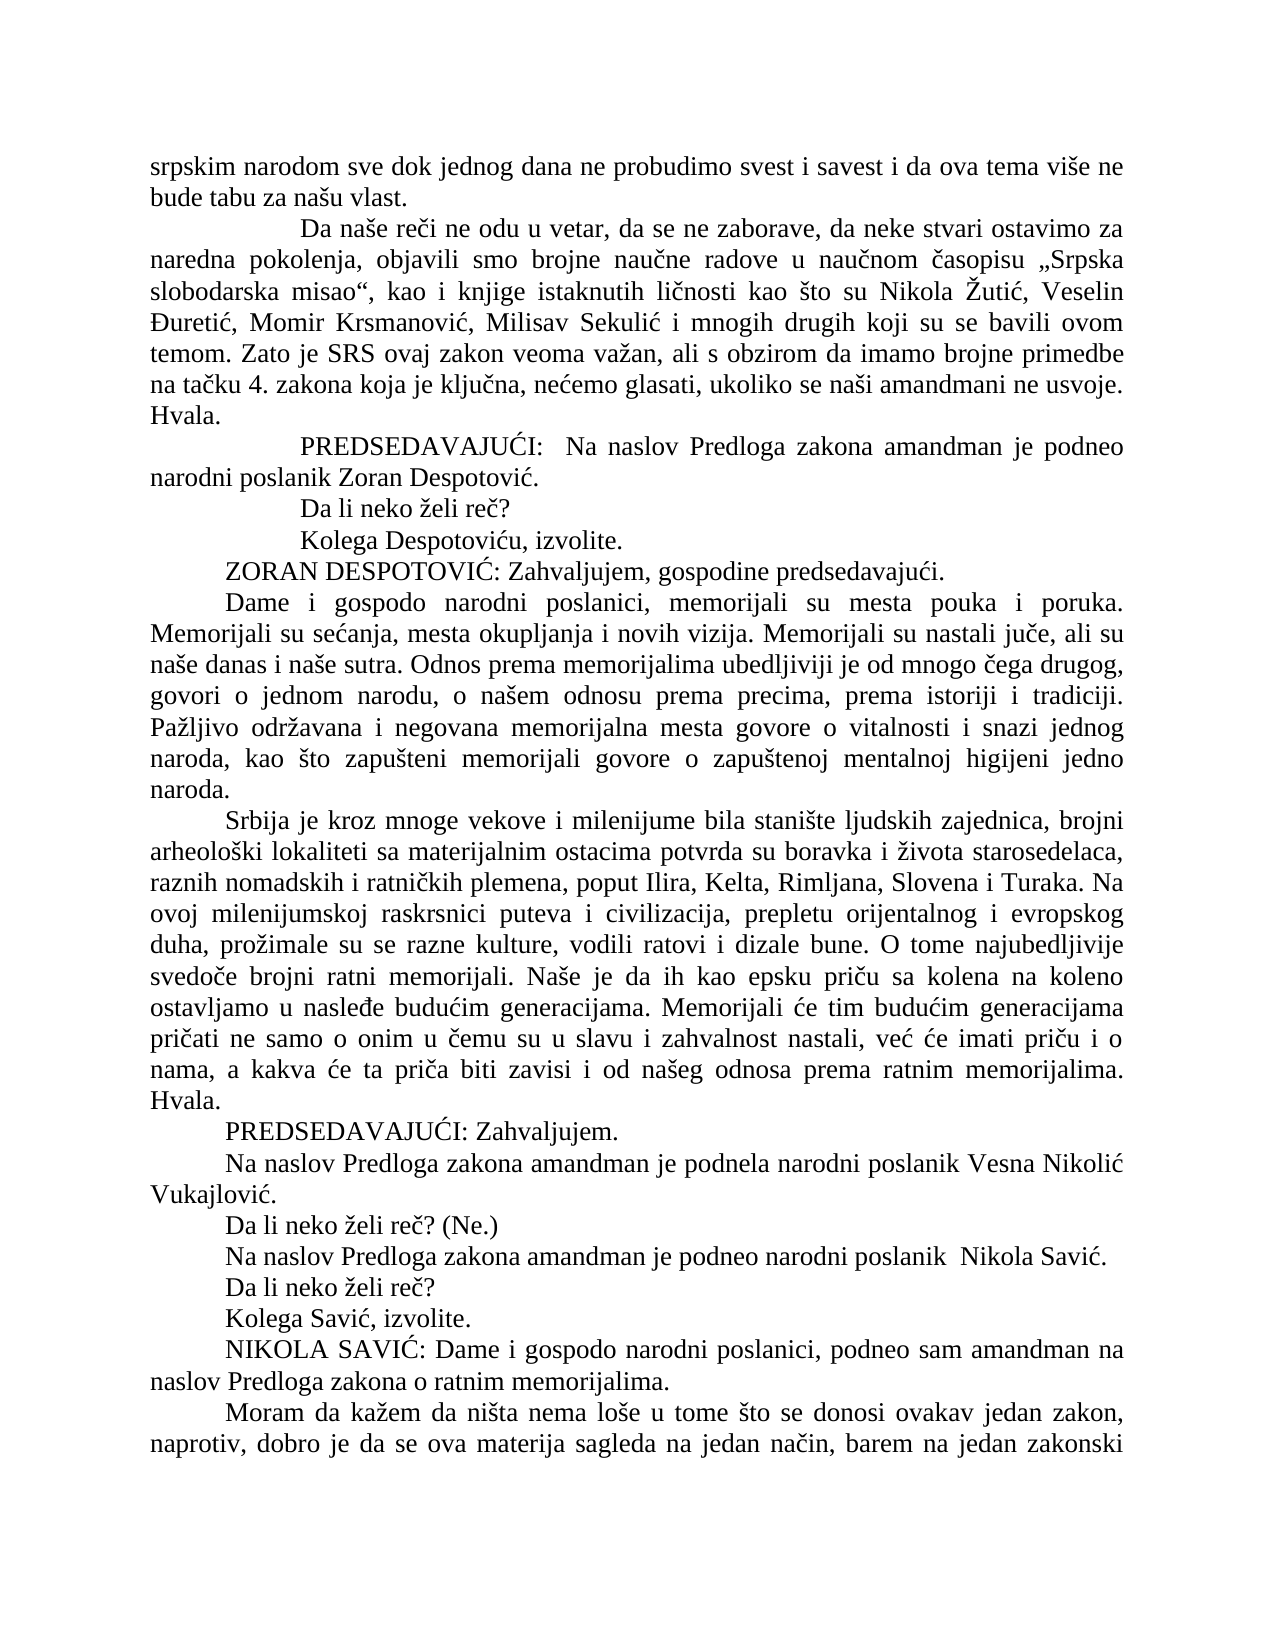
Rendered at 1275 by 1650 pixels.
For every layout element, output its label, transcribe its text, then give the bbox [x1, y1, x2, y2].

text Dame i gospodo narodni poslanici, memorijali su mesta pouka i poruka. Memorijali su sećanja, mesta okupljanja i novih vizija. Memorijali su nastali juče, ali su naše danas i naše sutra. Odnos prema memorijalima ubedljiviji je od mnogo čega drugog, govori o jednom narodu, o našem odnosu prema precima, prema istoriji i tradiciji. Pažljivo održavana i negovana memorijalna mesta govore o vitalnosti i snazi jednog naroda, kao što zapušteni memorijali govore o zapuštenoj mentalnoj higijeni jedno naroda. [150, 586, 1125, 804]
text Da naše reči ne odu u vetar, da se ne zaborave, da neke stvari ostavimo za naredna pokolenja, objavili smo brojne naučne radove u naučnom časopisu „Srpska slobodarska misao“, kao i knjige istaknutih ličnosti kao što su Nikola Žutić, Veselin Đuretić, Momir Krsmanović, Milisav Sekulić i mnogih drugih koji su se bavili ovom temom. Zato je SRS ovaj zakon veoma važan, ali s obzirom da imamo brojne primedbe na tačku 4. zakona koja je ključna, nećemo glasati, ukoliko se naši amandmani ne usvoje. Hvala. [150, 212, 1125, 430]
text Srbija je kroz mnoge vekove i milenijume bila stanište ljudskih zajednica, brojni arheološki lokaliteti sa materijalnim ostacima potvrda su boravka i života starosedelaca, raznih nomadskih i ratničkih plemena, poput Ilira, Kelta, Rimljana, Slovena i Turaka. Na ovoj milenijumskoj raskrsnici puteva i civilizacija, prepletu orijentalnog i evropskog duha, prožimale su se razne kulture, vodili ratovi i dizale bune. O tome najubedljivije svedoče brojni ratni memorijali. Naše je da ih kao epsku priču sa kolena na koleno ostavljamo u nasleđe budućim generacijama. Memorijali će tim budućim generacijama pričati ne samo o onim u čemu su u slavu i zahvalnost nastali, već će imati priču i o nama, a kakva će ta priča biti zavisi i od našeg odnosa prema ratnim memorijalima. Hvala. [150, 804, 1125, 1116]
text PREDSEDAVAJUĆI: Na naslov Predloga zakona amandman je podneo narodni poslanik Zoran Despotović. [150, 430, 1125, 493]
text Na naslov Predloga zakona amandman je podnela narodni poslanik Vesna Nikolić Vukajlović. [150, 1147, 1125, 1209]
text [150, 1396, 1125, 1458]
text Kolega Savić, izvolite. [150, 1302, 1125, 1333]
text ZORAN DESPOTOVIĆ: Zahvaljujem, gospodine predsedavajući. [150, 555, 1125, 586]
text Da li neko želi reč? [150, 493, 1125, 524]
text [150, 150, 1125, 212]
text NIKOLA SAVIĆ: Dame i gospodo narodni poslanici, podneo sam amandman na naslov Predloga zakona o ratnim memorijalima. [150, 1333, 1125, 1396]
text Na naslov Predloga zakona amandman je podneo narodni poslanik Nikola Savić. [150, 1240, 1125, 1271]
text Da li neko želi reč? (Ne.) [150, 1209, 1125, 1240]
text Kolega Despotoviću, izvolite. [150, 524, 1125, 555]
text PREDSEDAVAJUĆI: Zahvaljujem. [150, 1116, 1125, 1147]
text Da li neko želi reč? [150, 1271, 1125, 1302]
